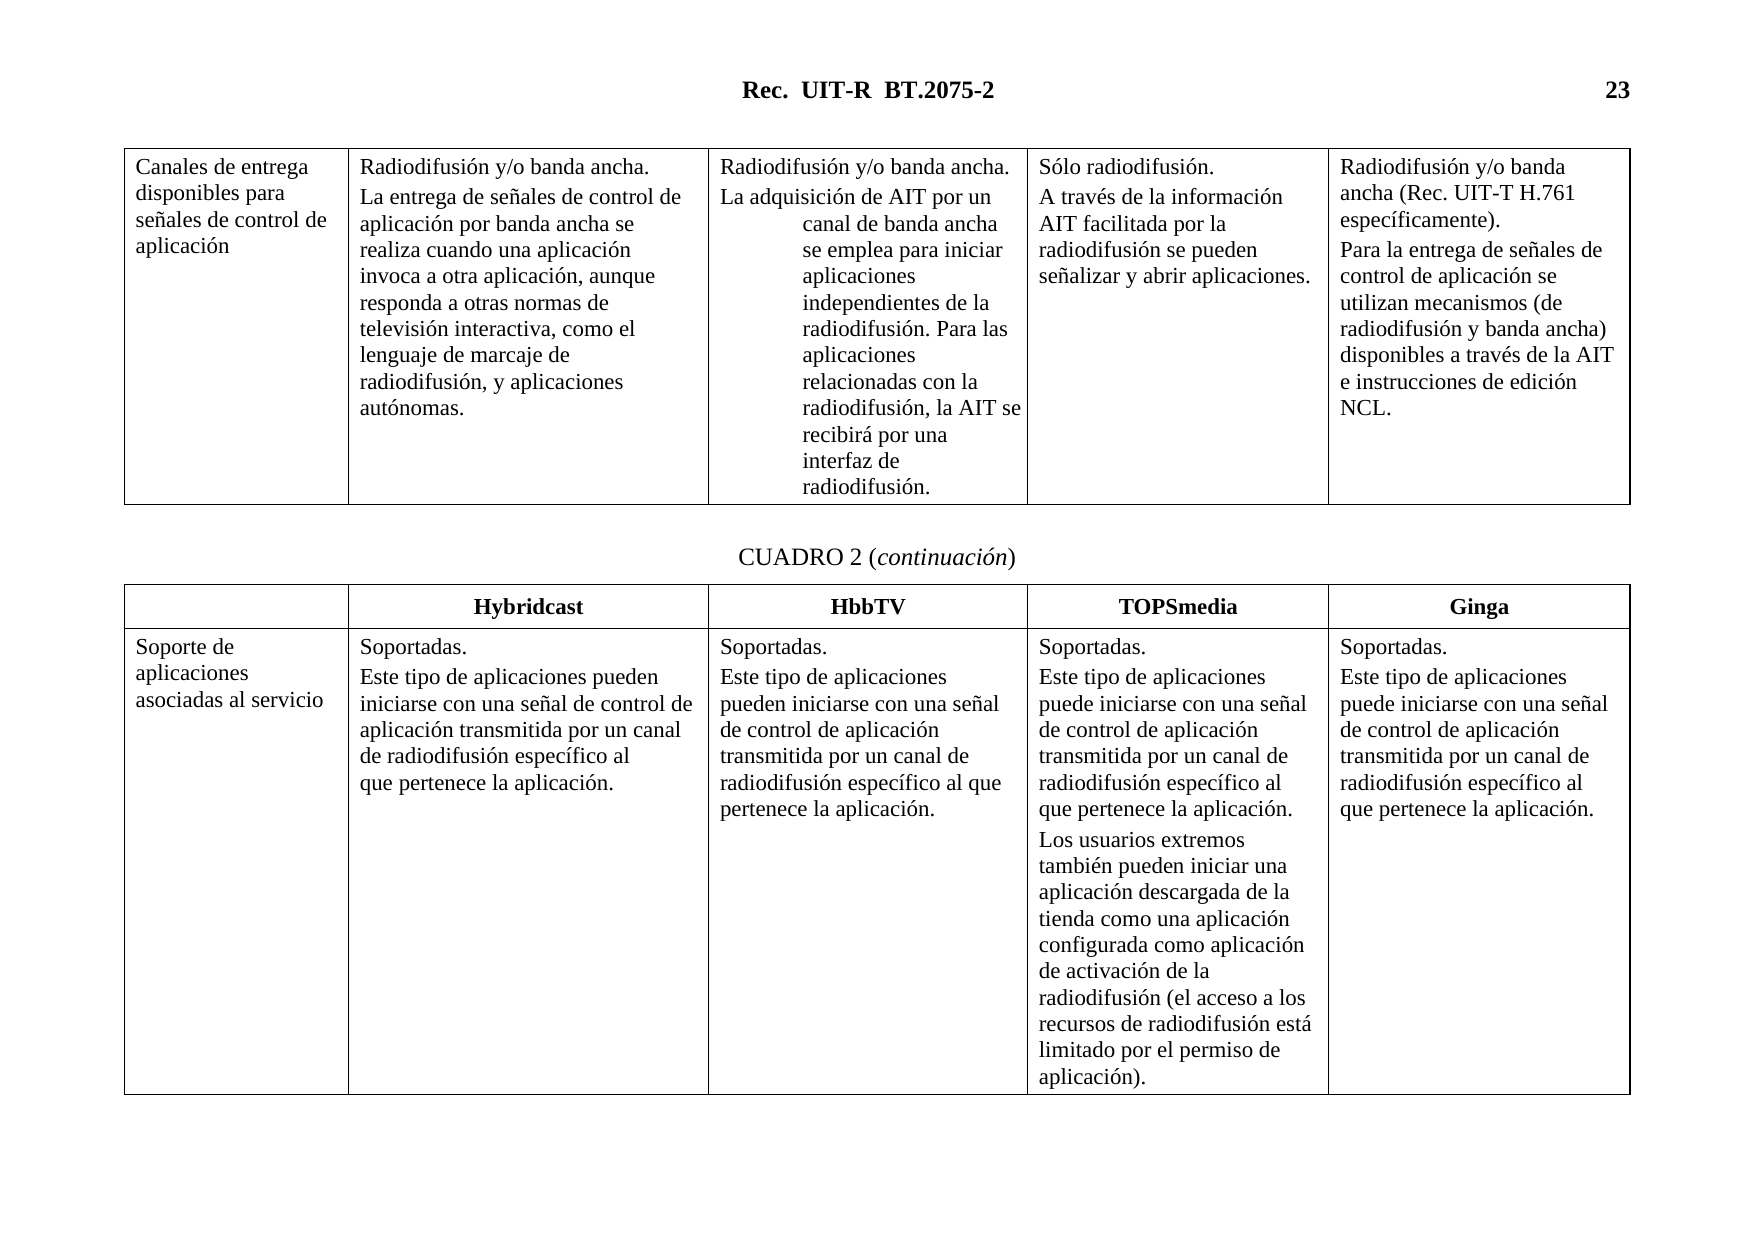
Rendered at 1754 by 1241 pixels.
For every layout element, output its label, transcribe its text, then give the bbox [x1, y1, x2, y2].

table_cell Soportadas. Este tipo de aplicaciones pueden iniciarse con una señal de control de aplicación transmitida por un canal de radiodifusión específico al que pertenece la aplicación. [709, 629, 1027, 1093]
table_cell Soportadas. Este tipo de aplicaciones puede iniciarse con una señal de control de aplicación transmitida por un canal de radiodifusión específico al que pertenece la aplicación. Los usuarios extremos también pueden iniciar una aplicación descargada de la tienda como una aplicación configurada como aplicación de activación de la radiodifusión (el acceso a los recursos de radiodifusión está limitado por el permiso de aplicación). [1028, 629, 1328, 1093]
table_cell Radiodifusión y/o banda ancha. La adquisición de AIT por un canal de banda ancha se emplea para iniciar aplicaciones independientes de la radiodifusión. Para las aplicaciones relacionadas con la radiodifusión, la AIT se recibirá por una interfaz de radiodifusión. [709, 149, 1027, 504]
table_header Ginga [1329, 585, 1629, 628]
table_header Hybridcast [349, 585, 708, 628]
table_header [125, 585, 348, 628]
table_cell Radiodifusión y/o banda ancha (Rec. UIT-T H.761 específicamente). Para la entrega de señales de control de aplicación se utilizan mecanismos (de radiodifusión y banda ancha) disponibles a través de la AIT e instrucciones de edición NCL. [1329, 149, 1629, 504]
table_cell Soporte de aplicaciones asociadas al servicio [125, 629, 348, 1093]
table_cell Soportadas. Este tipo de aplicaciones pueden iniciarse con una señal de control de aplicación transmitida por un canal de radiodifusión específico al que pertenece la aplicación. [349, 629, 708, 1093]
text CUADRO 2 (continuación) [118, 542, 1636, 571]
table_cell Radiodifusión y/o banda ancha. La entrega de señales de control de aplicación por banda ancha se realiza cuando una aplicación invoca a otra aplicación, aunque responda a otras normas de televisión interactiva, como el lenguaje de marcaje de radiodifusión, y aplicaciones autónomas. [349, 149, 708, 504]
table_cell Soportadas. Este tipo de aplicaciones puede iniciarse con una señal de control de aplicación transmitida por un canal de radiodifusión específico al que pertenece la aplicación. [1329, 629, 1629, 1093]
table_cell Sólo radiodifusión. A través de la información AIT facilitada por la radiodifusión se pueden señalizar y abrir aplicaciones. [1028, 149, 1328, 504]
table_header TOPSmedia [1028, 585, 1328, 628]
table_cell Canales de entrega disponibles para señales de control de aplicación [125, 149, 348, 504]
table_header HbbTV [709, 585, 1027, 628]
